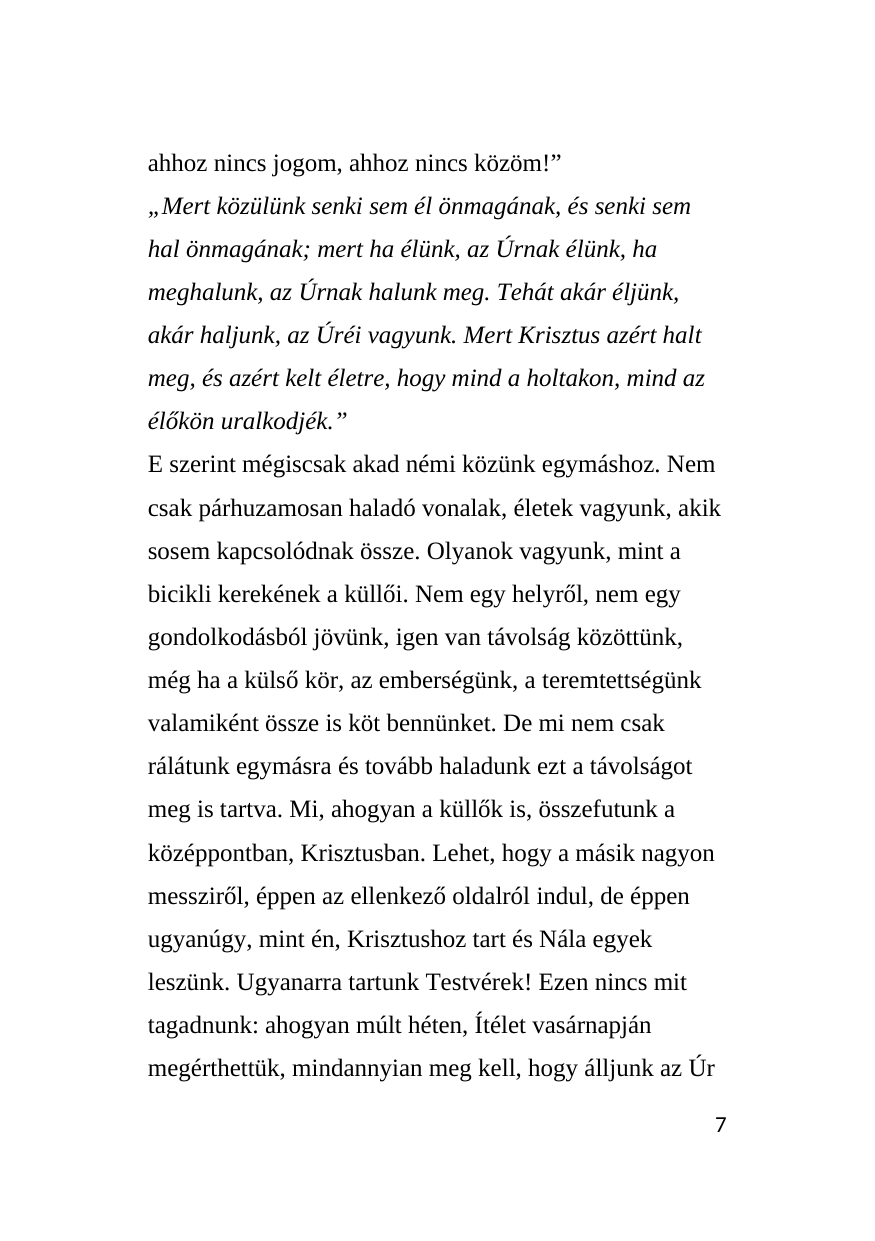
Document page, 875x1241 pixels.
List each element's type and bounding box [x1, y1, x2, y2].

text [148, 148, 726, 1082]
